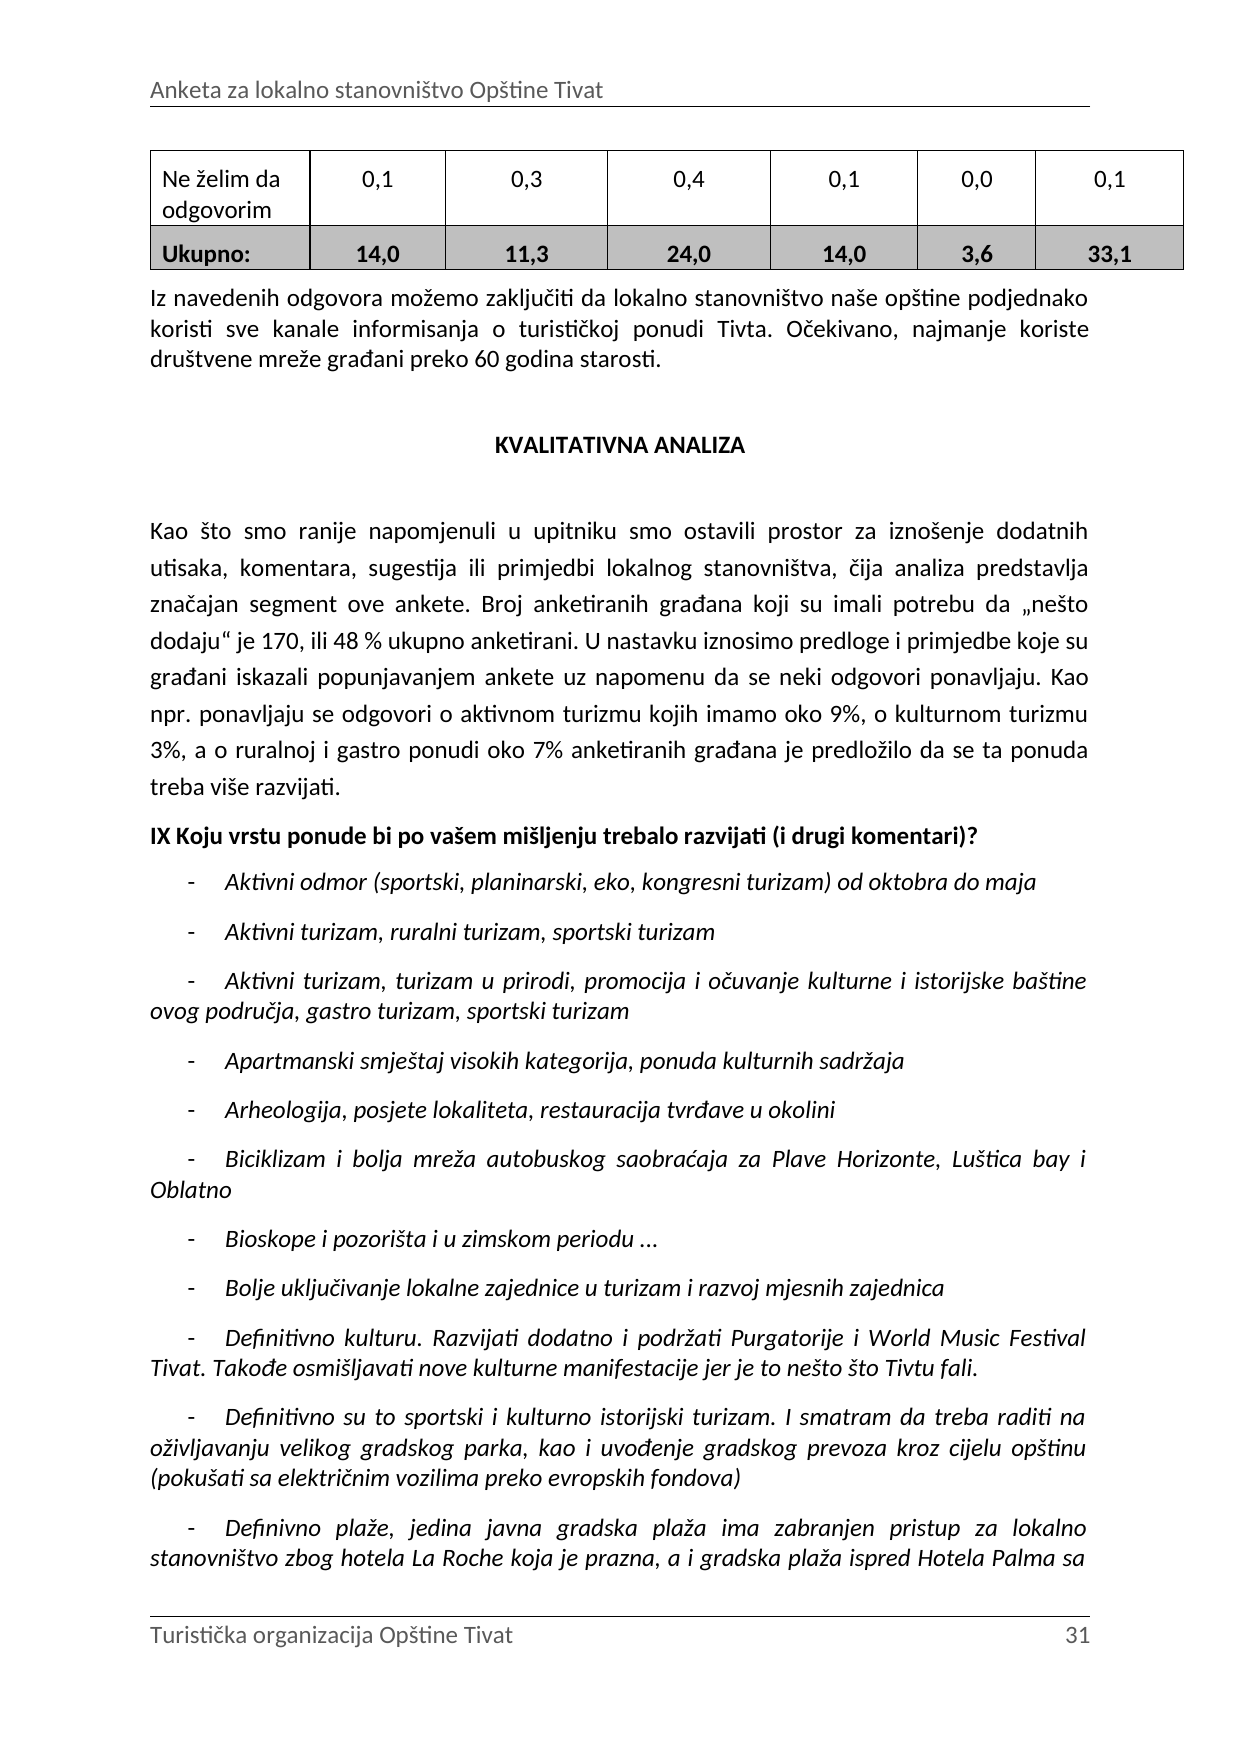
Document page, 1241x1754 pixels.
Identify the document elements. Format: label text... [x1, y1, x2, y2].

text IX Koju vrstu ponude bi po vašem mišljenju trebalo razvijati (i drugi komentari)? [150, 820, 1090, 851]
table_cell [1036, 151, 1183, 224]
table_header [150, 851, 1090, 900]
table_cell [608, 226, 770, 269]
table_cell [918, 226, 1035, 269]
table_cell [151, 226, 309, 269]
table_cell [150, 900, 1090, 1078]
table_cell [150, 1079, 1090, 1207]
text KVALITATIVNA ANALIZA [150, 429, 1090, 460]
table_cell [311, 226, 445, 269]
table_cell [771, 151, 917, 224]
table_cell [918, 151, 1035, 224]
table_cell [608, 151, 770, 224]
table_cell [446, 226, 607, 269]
text Kao što smo ranije napomjenuli u upitniku smo ostavili prostor za iznošenje dodatnih utisaka, komentara, sugestija ili primjedbi lokalnog stanovništva, čija analiza predstavlja značajan segment ove ankete. Broj anketiranih građana koji su imali potrebu da „nešto dodaju“ je 170, ili 48 % ukupno anketirani. U nastavku iznosimo predloge i primjedbe koje su građani iskazali popunjavanjem ankete uz napomenu da se neki odgovori ponavljaju. Kao npr. ponavljaju se odgovori o aktivnom turizmu kojih imamo oko 9%, o kulturnom turizmu 3%, a o ruralnoj i gastro ponudi oko 7% anketiranih građana je predložilo da se ta ponuda treba više razvijati. [150, 515, 1090, 802]
text Iz navedenih odgovora možemo zaključiti da lokalno stanovništvo naše opštine podjednako koristi sve kanale informisanja o turističkoj ponudi Tivta. Očekivano, najmanje koriste društvene mreže građani preko 60 godina starosti. [150, 282, 1090, 374]
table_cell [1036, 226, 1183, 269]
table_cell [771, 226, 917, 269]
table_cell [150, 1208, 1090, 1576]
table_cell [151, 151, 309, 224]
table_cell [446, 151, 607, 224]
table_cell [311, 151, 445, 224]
